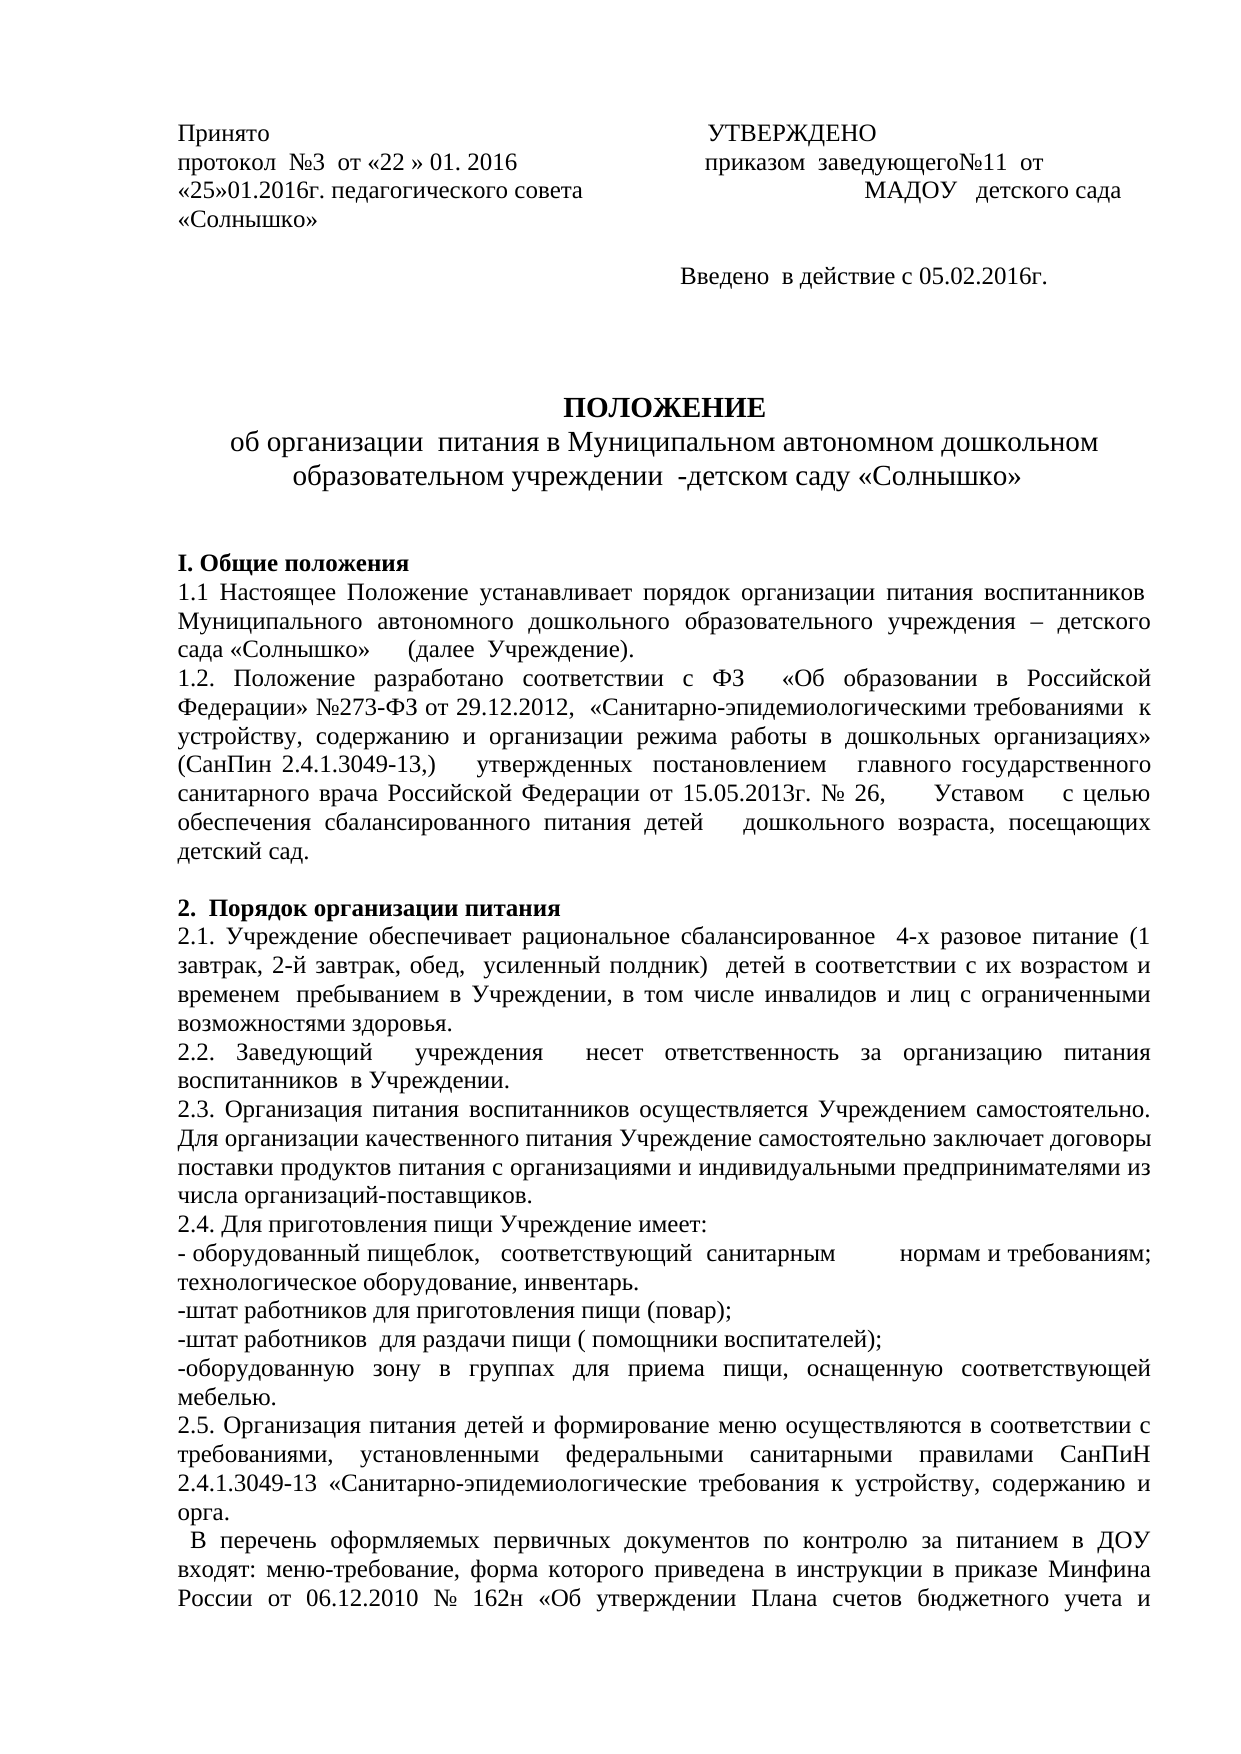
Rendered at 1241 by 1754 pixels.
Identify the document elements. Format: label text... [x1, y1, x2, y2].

text 2. Порядок организации питания [177, 893, 1152, 921]
text - оборудованный пищеблок, соответствующий санитарным нормам и требованиям; технологическое оборудование, инвентарь. [177, 1238, 1152, 1295]
text 1.1 Настоящее Положение устанавливает порядок организации питания воспитанников Муниципального автономного дошкольного образовательного учреждения – детского сада «Солнышко» (далее Учреждение). [177, 577, 1152, 663]
text -штат работников для раздачи пищи ( помощники воспитателей); [177, 1324, 1152, 1353]
text 2.4. Для приготовления пищи Учреждение имеет: [177, 1209, 1152, 1238]
text -оборудованную зону в группах для приема пищи, оснащенную соответствующей мебелью. [177, 1353, 1152, 1410]
text I. Общие положения [177, 548, 1152, 577]
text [177, 1525, 1152, 1612]
text Введено в действие с 05.02.2016г. [177, 261, 1152, 290]
text Принято УТВЕРЖДЕНО [177, 118, 1152, 147]
text 2.5. Организация питания детей и формирование меню осуществляются в соответствии с требованиями, установленными федеральными санитарными правилами СанПиН 2.4.1.3049-13 «Санитарно-эпидемиологические требования к устройству, содержанию и орга. [177, 1410, 1152, 1525]
text 2.3. Организация питания воспитанников осуществляется Учреждением самостоятельно. Для организации качественного питания Учреждение самостоятельно заключает договоры поставки продуктов питания с организациями и индивидуальными предпринимателями из числа организаций-поставщиков. [177, 1094, 1152, 1209]
text 1.2. Положение разработано соответствии с ФЗ «Об образовании в Российской Федерации» №273-ФЗ от 29.12.2012, «Санитарно-эпидемиологическими требованиями к устройству, содержанию и организации режима работы в дошкольных организациях» (СанПин 2.4.1.3049-13,) утвержденных постановлением главного государственного санитарного врача Российской Федерации от 15.05.2013г. № 26, Уставом с целью обеспечения сбалансированного питания детей дошкольного возраста, посещающих детский сад. [177, 663, 1152, 864]
text об организации питания в Муниципальном автономном дошкольном образовательном учреждении -детском саду «Солнышко» [177, 424, 1152, 519]
text -штат работников для приготовления пищи (повар); [177, 1295, 1152, 1324]
text 2.1. Учреждение обеспечивает рациональное сбалансированное 4-х разовое питание (1 завтрак, 2-й завтрак, обед, усиленный полдник) детей в соответствии с их возрастом и временем пребыванием в Учреждении, в том числе инвалидов и лиц с ограниченными возможностями здоровья. [177, 921, 1152, 1037]
text 2.2. Заведующий учреждения несет ответственность за организацию питания воспитанников в Учреждении. [177, 1037, 1152, 1094]
text протокол №3 от «22 » 01. 2016 приказом заведующего№11 от «25»01.2016г. педагогического совета МАДОУ детского сада «Солнышко» [177, 147, 1152, 233]
text ПОЛОЖЕНИЕ [177, 391, 1152, 424]
